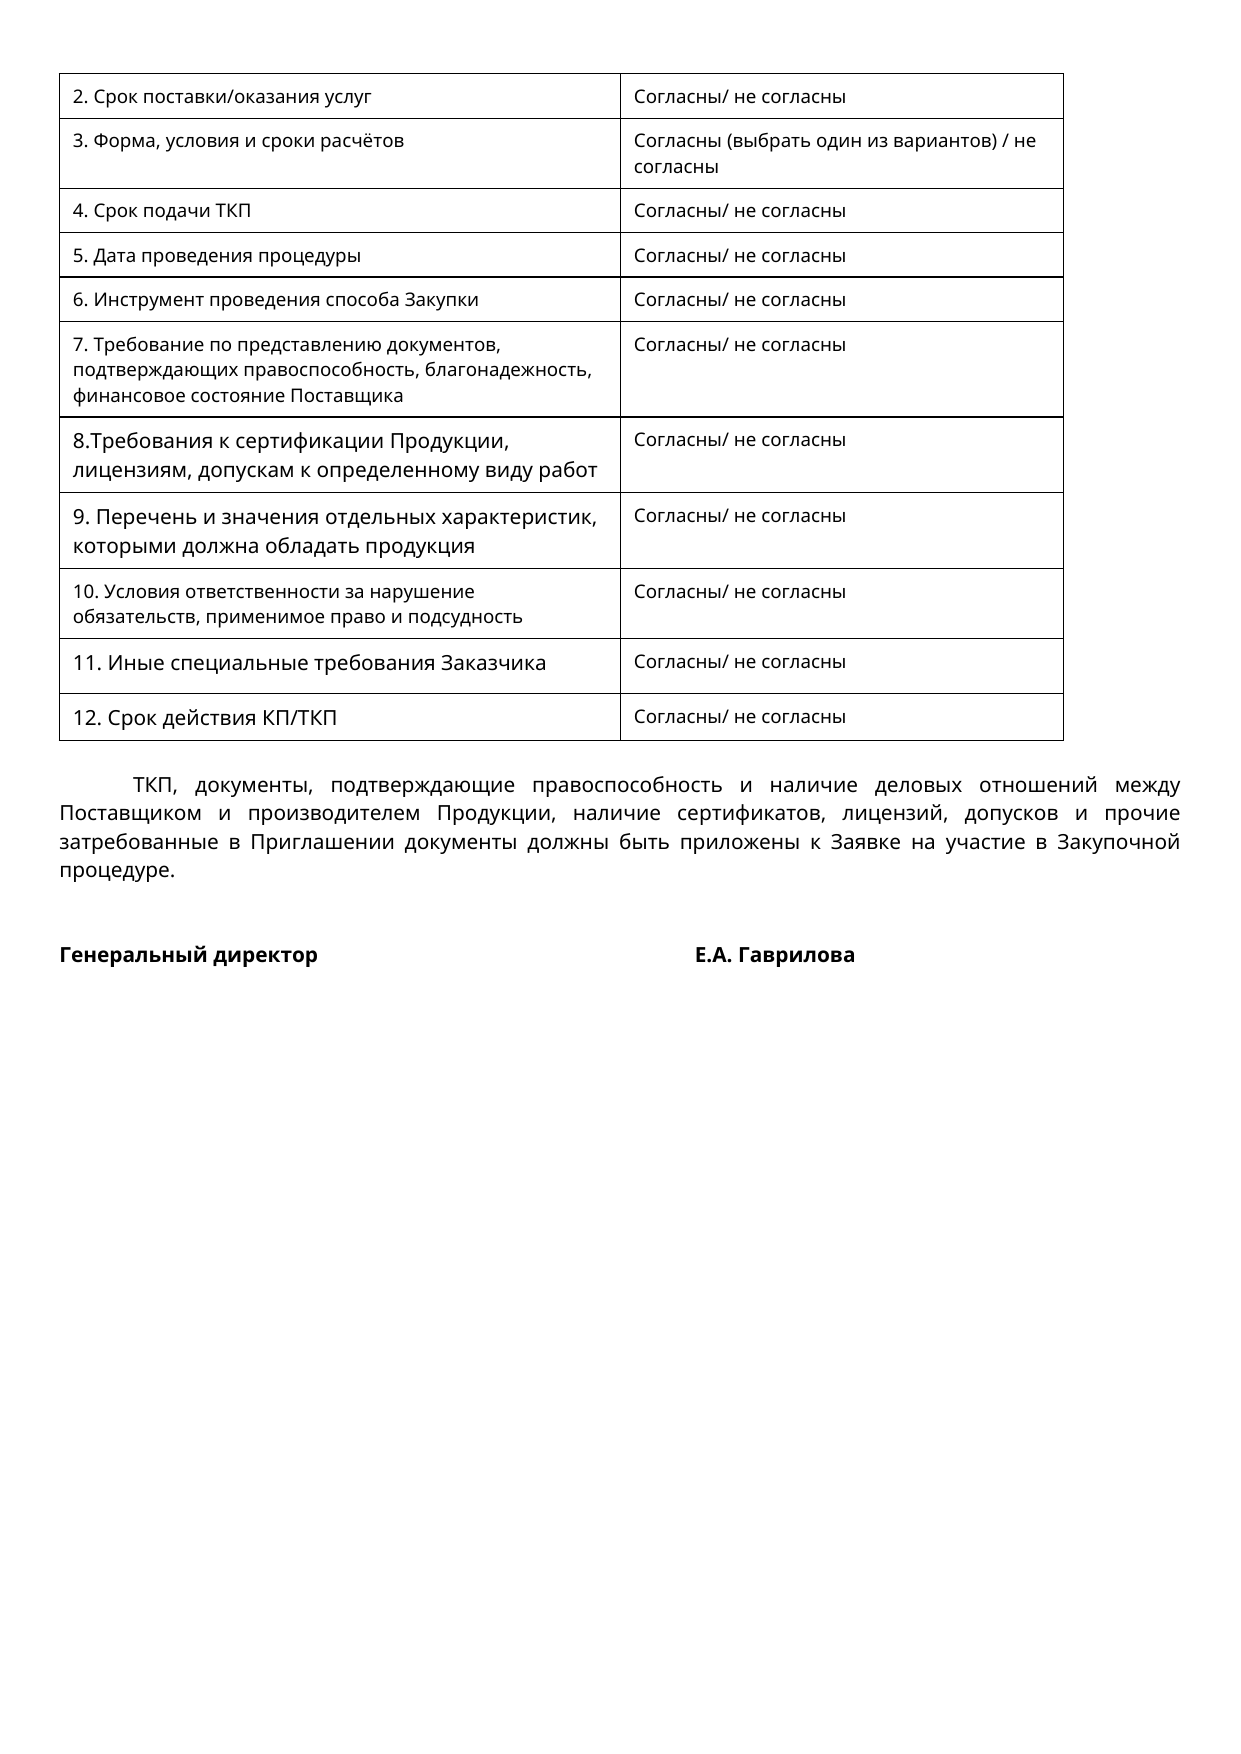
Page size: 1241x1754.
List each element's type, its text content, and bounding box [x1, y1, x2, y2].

table_cell Согласны/ не согласны [621, 694, 1063, 740]
table_cell 2. Срок поставки/оказания услуг [60, 74, 620, 117]
table_cell Согласны/ не согласны [621, 189, 1063, 232]
table_cell 12. Срок действия КП/ТКП [60, 694, 620, 740]
table_cell Согласны/ не согласны [621, 278, 1063, 321]
table_cell 7. Требование по представлению документов, подтверждающих правоспособность, благонадежность, финансовое состояние Поставщика [60, 322, 620, 416]
table_cell 10. Условия ответственности за нарушение обязательств, применимое право и подсудность [60, 569, 620, 638]
table_cell 6. Инструмент проведения способа Закупки [60, 278, 620, 321]
table_cell 4. Срок подачи ТКП [60, 189, 620, 232]
table_cell Согласны/ не согласны [621, 493, 1063, 568]
table_cell 5. Дата проведения процедуры [60, 233, 620, 276]
table_cell Согласны (выбрать один из вариантов) / не согласны [621, 119, 1063, 187]
table_cell 8.Требования к сертификации Продукции, лицензиям, допускам к определенному виду работ [60, 418, 620, 492]
table_cell 11. Иные специальные требования Заказчика [60, 639, 620, 693]
table_cell Согласны/ не согласны [621, 418, 1063, 492]
table_cell Согласны/ не согласны [621, 74, 1063, 117]
table_cell 3. Форма, условия и сроки расчётов [60, 119, 620, 187]
table_cell Согласны/ не согласны [621, 233, 1063, 276]
table_cell Согласны/ не согласны [621, 639, 1063, 693]
table_cell Согласны/ не согласны [621, 569, 1063, 638]
table_cell Согласны/ не согласны [621, 322, 1063, 416]
text ТКП, документы, подтверждающие правоспособность и наличие деловых отношений между Поставщиком и производителем Продукции, наличие сертификатов, лицензий, допусков и прочие затребованные в Приглашении документы должны быть приложены к Заявке на участие в Закупочной процедуре. [59, 770, 1181, 884]
table_cell 9. Перечень и значения отдельных характеристик, которыми должна обладать продукция [60, 493, 620, 568]
text Генеральный директор Е.А. Гаврилова [59, 941, 1181, 969]
